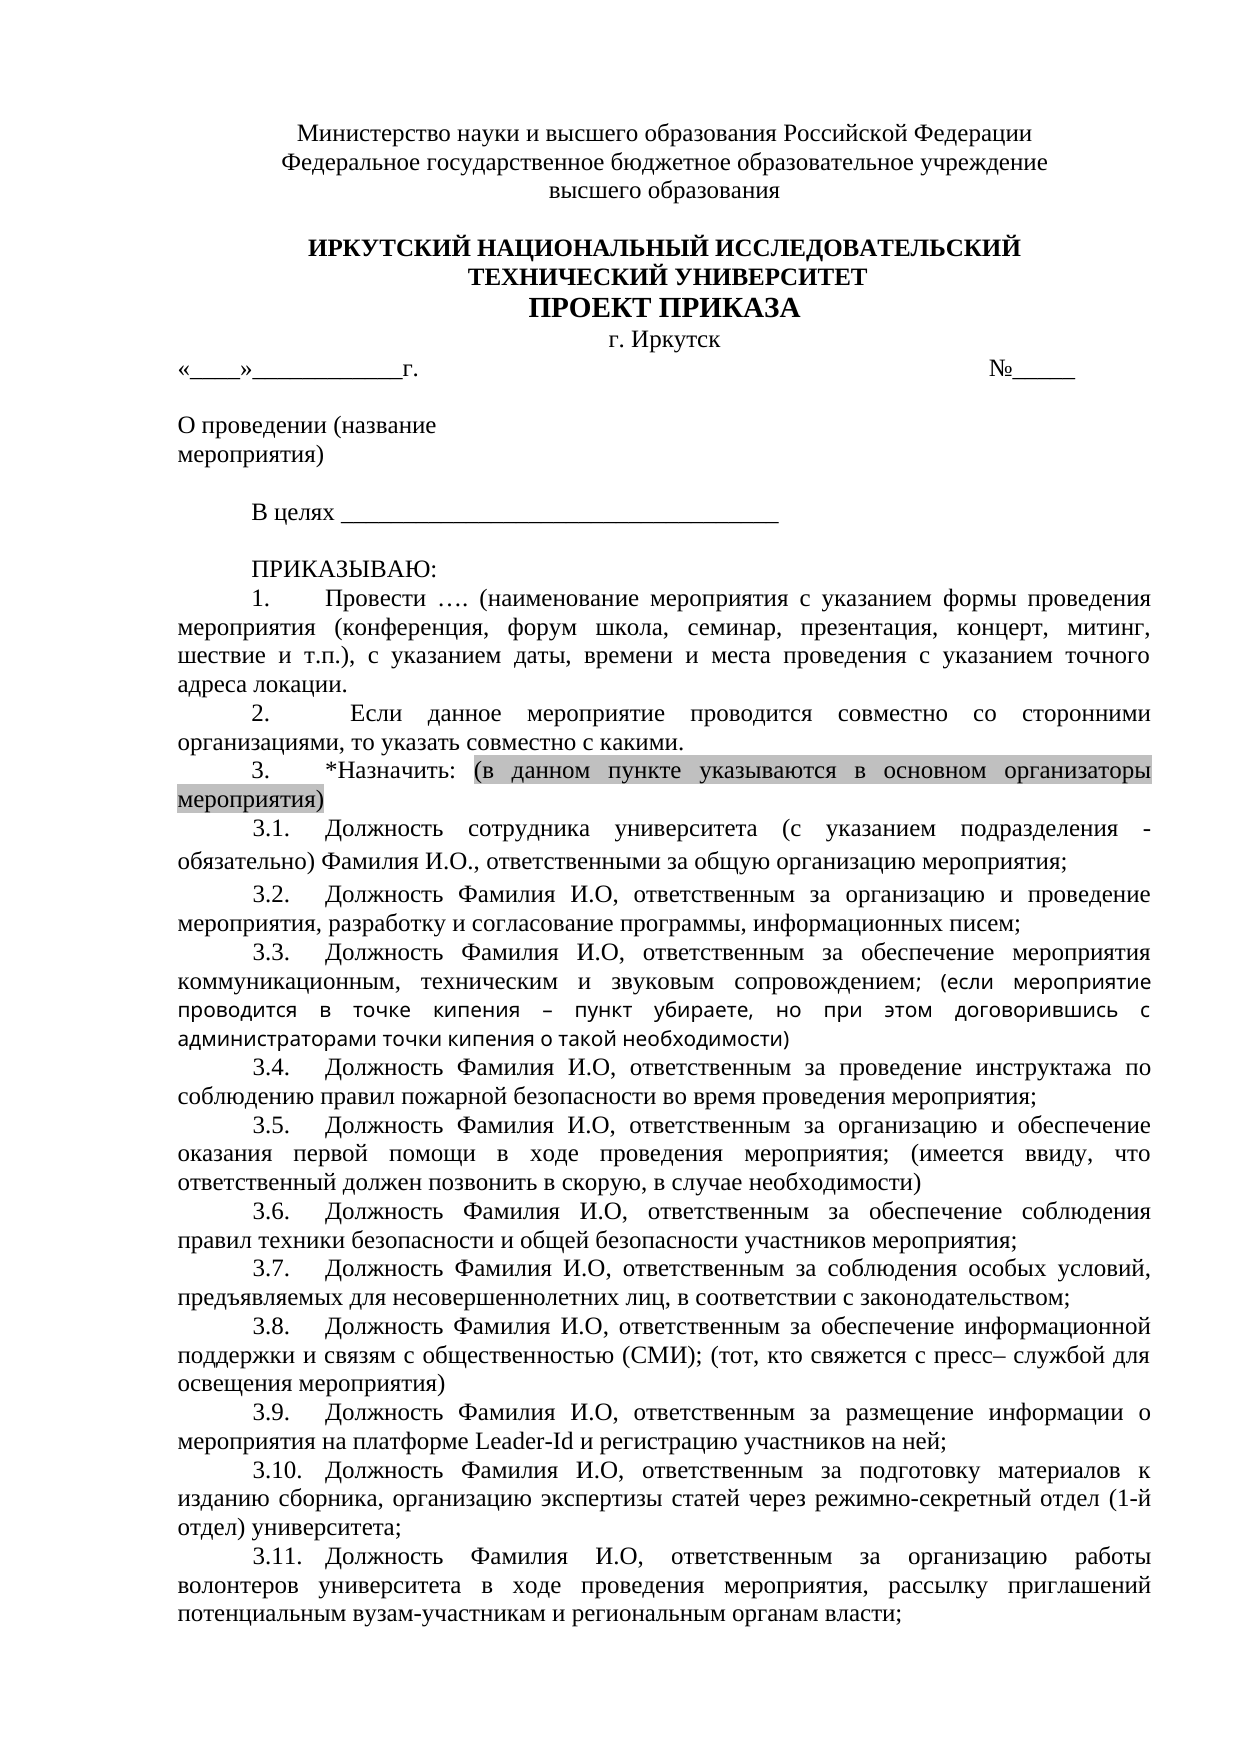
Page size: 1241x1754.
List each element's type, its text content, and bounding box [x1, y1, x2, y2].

text Федеральное государственное бюджетное образовательное учреждение [177, 147, 1152, 176]
text В целях ___________________________________ [177, 497, 1152, 525]
list Должность Фамилия И.О, ответственным за подготовку материалов к изданию сборника, организацию экспертизы статей через режимно-секретный отдел (1-й отдел) университета; [177, 1455, 1152, 1541]
list Должность Фамилия И.О, ответственным за обеспечение мероприятия коммуникационным, техническим и звуковым сопровождением; (если мероприятие проводится в точке кипения – пункт убираете, но при этом договорившись с администраторами точки кипения о такой необходимости) [177, 937, 1152, 1052]
list Должность Фамилия И.О, ответственным за обеспечение информационной поддержки и связям с общественностью (СМИ); (тот, кто свяжется с пресс– службой для освещения мероприятия) [177, 1311, 1152, 1397]
text высшего образования [177, 176, 1152, 204]
text Министерство науки и высшего образования Российской Федерации [177, 118, 1152, 147]
list Если данное мероприятие проводится совместно со сторонними организациями, то указать совместно с какими. [177, 698, 1152, 755]
text ПРОЕКТ ПРИКАЗА [177, 291, 1152, 324]
list Должность Фамилия И.О, ответственным за организацию и обеспечение оказания первой помощи в ходе проведения мероприятия; (имеется ввиду, что ответственный должен позвонить в скорую, в случае необходимости) [177, 1110, 1152, 1196]
list Должность Фамилия И.О, ответственным за соблюдения особых условий, предъявляемых для несовершеннолетних лиц, в соответствии с законодательством; [177, 1253, 1152, 1311]
text «____»____________г. №_____ [177, 353, 1152, 382]
text ПРИКАЗЫВАЮ: [177, 554, 1152, 583]
text ИРКУТСКИЙ НАЦИОНАЛЬНЫЙ ИССЛЕДОВАТЕЛЬСКИЙ [177, 233, 1152, 262]
text О проведении (название мероприятия) [177, 410, 571, 468]
list Должность Фамилия И.О, ответственным за проведение инструктажа по соблюдению правил пожарной безопасности во время проведения мероприятия; [177, 1052, 1152, 1110]
text г. Иркутск [177, 324, 1152, 353]
list Должность Фамилия И.О, ответственным за размещение информации о мероприятия на платформе Leader-Id и регистрацию участников на ней; [177, 1397, 1152, 1455]
list Должность Фамилия И.О, ответственным за организацию и проведение мероприятия, разработку и согласование программы, информационных писем; [177, 879, 1152, 937]
list Должность Фамилия И.О, ответственным за организацию работы волонтеров университета в ходе проведения мероприятия, рассылку приглашений потенциальным вузам-участникам и региональным органам власти; [177, 1541, 1152, 1627]
list Должность Фамилия И.О, ответственным за обеспечение соблюдения правил техники безопасности и общей безопасности участников мероприятия; [177, 1196, 1152, 1253]
list Провести …. (наименование мероприятия с указанием формы проведения мероприятия (конференция, форум школа, семинар, презентация, концерт, митинг, шествие и т.п.), с указанием даты, времени и места проведения с указанием точного адреса локации. [177, 583, 1152, 698]
text ТЕХНИЧЕСКИЙ УНИВЕРСИТЕТ [177, 262, 1152, 291]
list *Назначить: (в данном пункте указываются в основном организаторы мероприятия) [177, 755, 1152, 813]
list Должность сотрудника университета (с указанием подразделения - обязательно) Фамилия И.О., ответственными за общую организацию мероприятия; [177, 813, 1152, 875]
